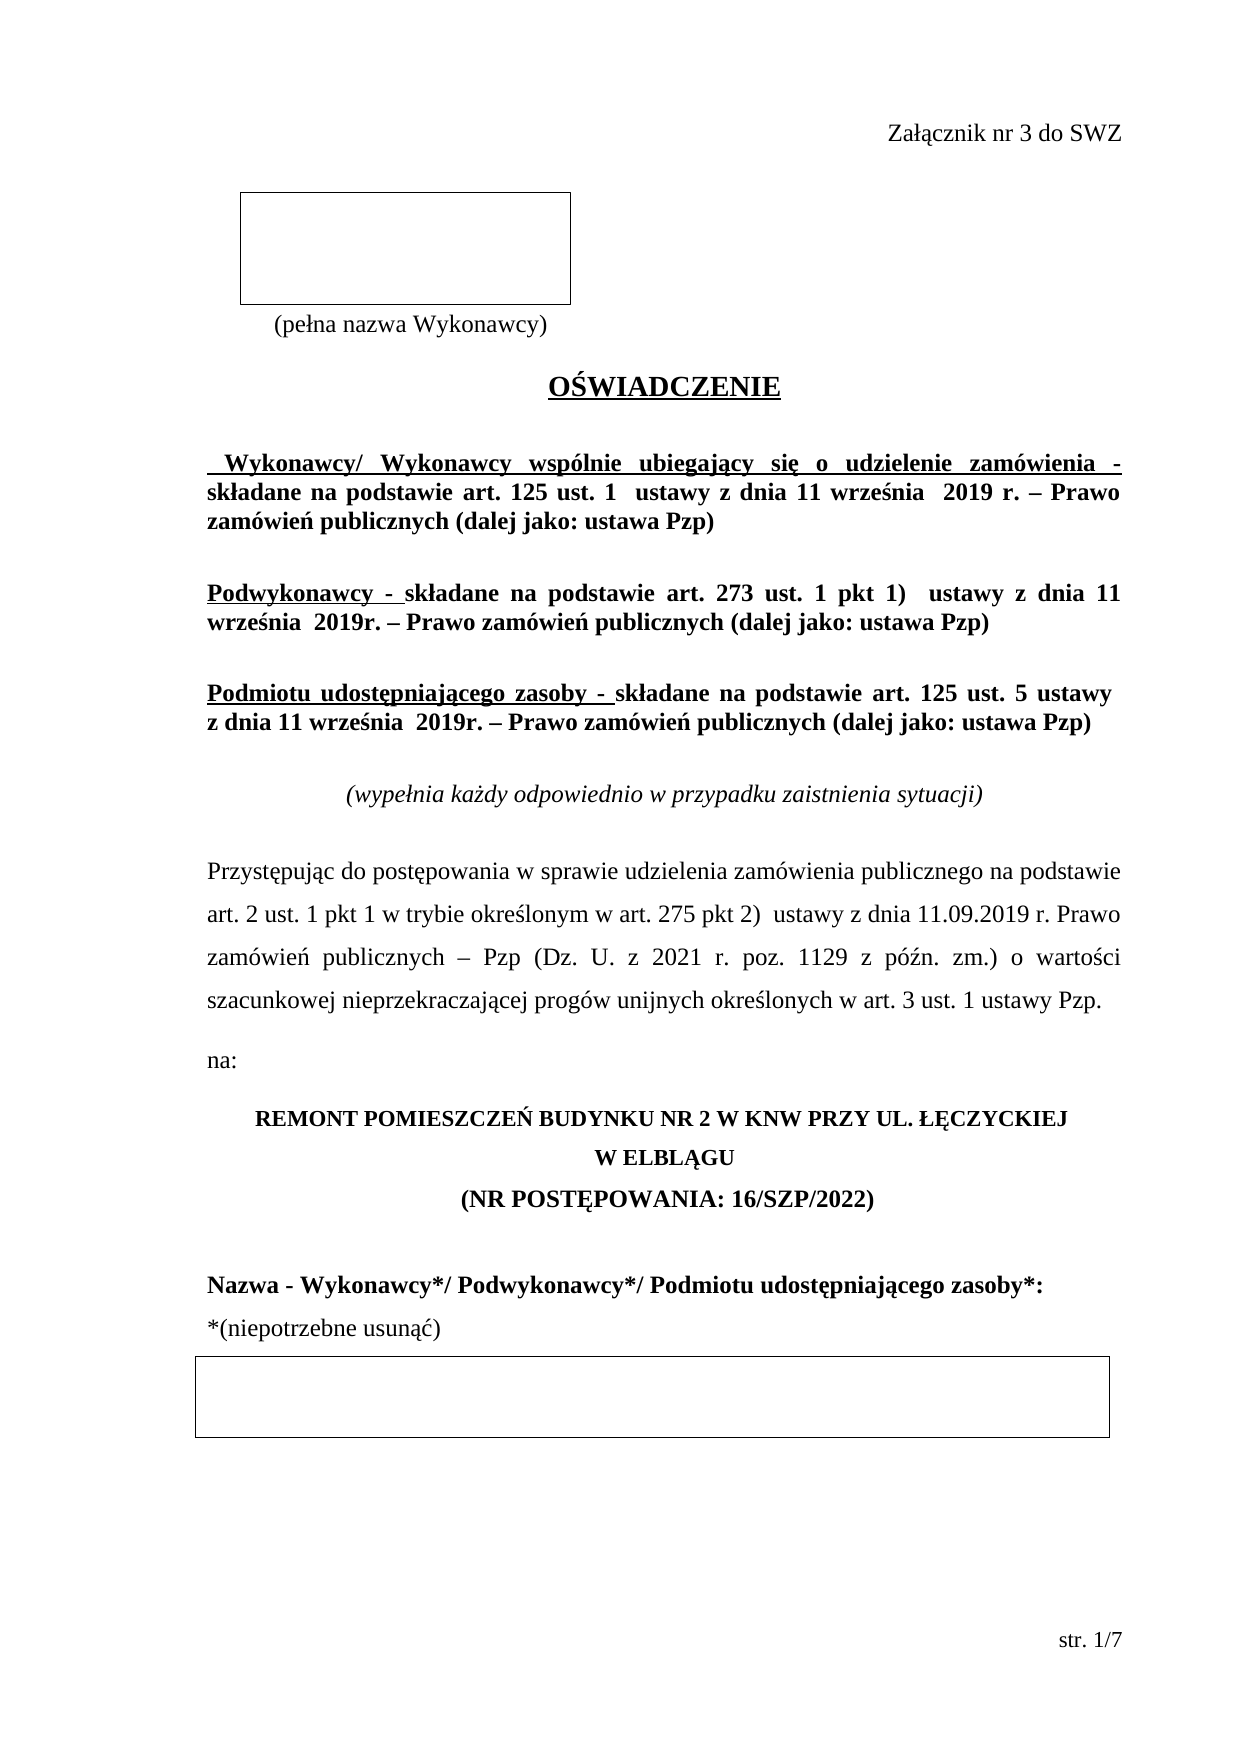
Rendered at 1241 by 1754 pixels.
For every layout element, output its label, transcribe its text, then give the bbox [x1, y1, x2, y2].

text Podmiotu udostępniającego zasoby - składane na podstawie art. 125 ust. 5 ustawy z dnia 11 września 2019r. – Prawo zamówień publicznych (dalej jako: ustawa Pzp) [207, 678, 1122, 736]
table_header [196, 1357, 1109, 1437]
text Wykonawcy/ Wykonawcy wspólnie ubiegający się o udzielenie zamówienia - składane na podstawie art. 125 ust. 1 ustawy z dnia 11 września 2019 r. – Prawo zamówień publicznych (dalej jako: ustawa Pzp) [207, 448, 1122, 473]
text REMONT POMIESZCZEŃ BUDYNKU NR 2 W KNW PRZY UL. ŁĘCZYCKIEJ W ELBLĄGU [207, 1105, 1122, 1171]
text Załącznik nr 3 do SWZ [753, 118, 1122, 147]
text Nazwa - Wykonawcy*/ Podwykonawcy*/ Podmiotu udostępniającego zasoby*: [207, 1270, 1122, 1299]
text (pełna nazwa Wykonawcy) [207, 309, 1122, 338]
text Przystępując do postępowania w sprawie udzielenia zamówienia publicznego na podstawie art. 2 ust. 1 pkt 1 w trybie określonym w art. 275 pkt 2) ustawy z dnia 11.09.2019 r. Prawo zamówień publicznych – Pzp (Dz. U. z 2021 r. poz. 1129 z późn. zm.) o wartości szacunkowej nieprzekraczającej progów unijnych określonych w art. 3 ust. 1 ustawy Pzp. [207, 856, 1122, 1014]
text Podwykonawcy - składane na podstawie art. 273 ust. 1 pkt 1) ustawy z dnia 11 września 2019r. – Prawo zamówień publicznych (dalej jako: ustawa Pzp) [207, 578, 1122, 635]
text OŚWIADCZENIE [207, 369, 1122, 403]
text *(niepotrzebne usunąć) [207, 1313, 1122, 1342]
text (wypełnia każdy odpowiednio w przypadku zaistnienia sytuacji) [207, 779, 1122, 808]
text (NR POSTĘPOWANIA: 16/SZP/2022) [207, 1184, 1122, 1212]
text na: [207, 1045, 1122, 1074]
text Wykonawcy/ Wykonawcy wspólnie ubiegający się o udzielenie zamówienia - składane na podstawie art. 125 ust. 1 ustawy z dnia 11 września 2019 r. – Prawo zamówień publicznych (dalej jako: ustawa Pzp) [207, 475, 1122, 535]
